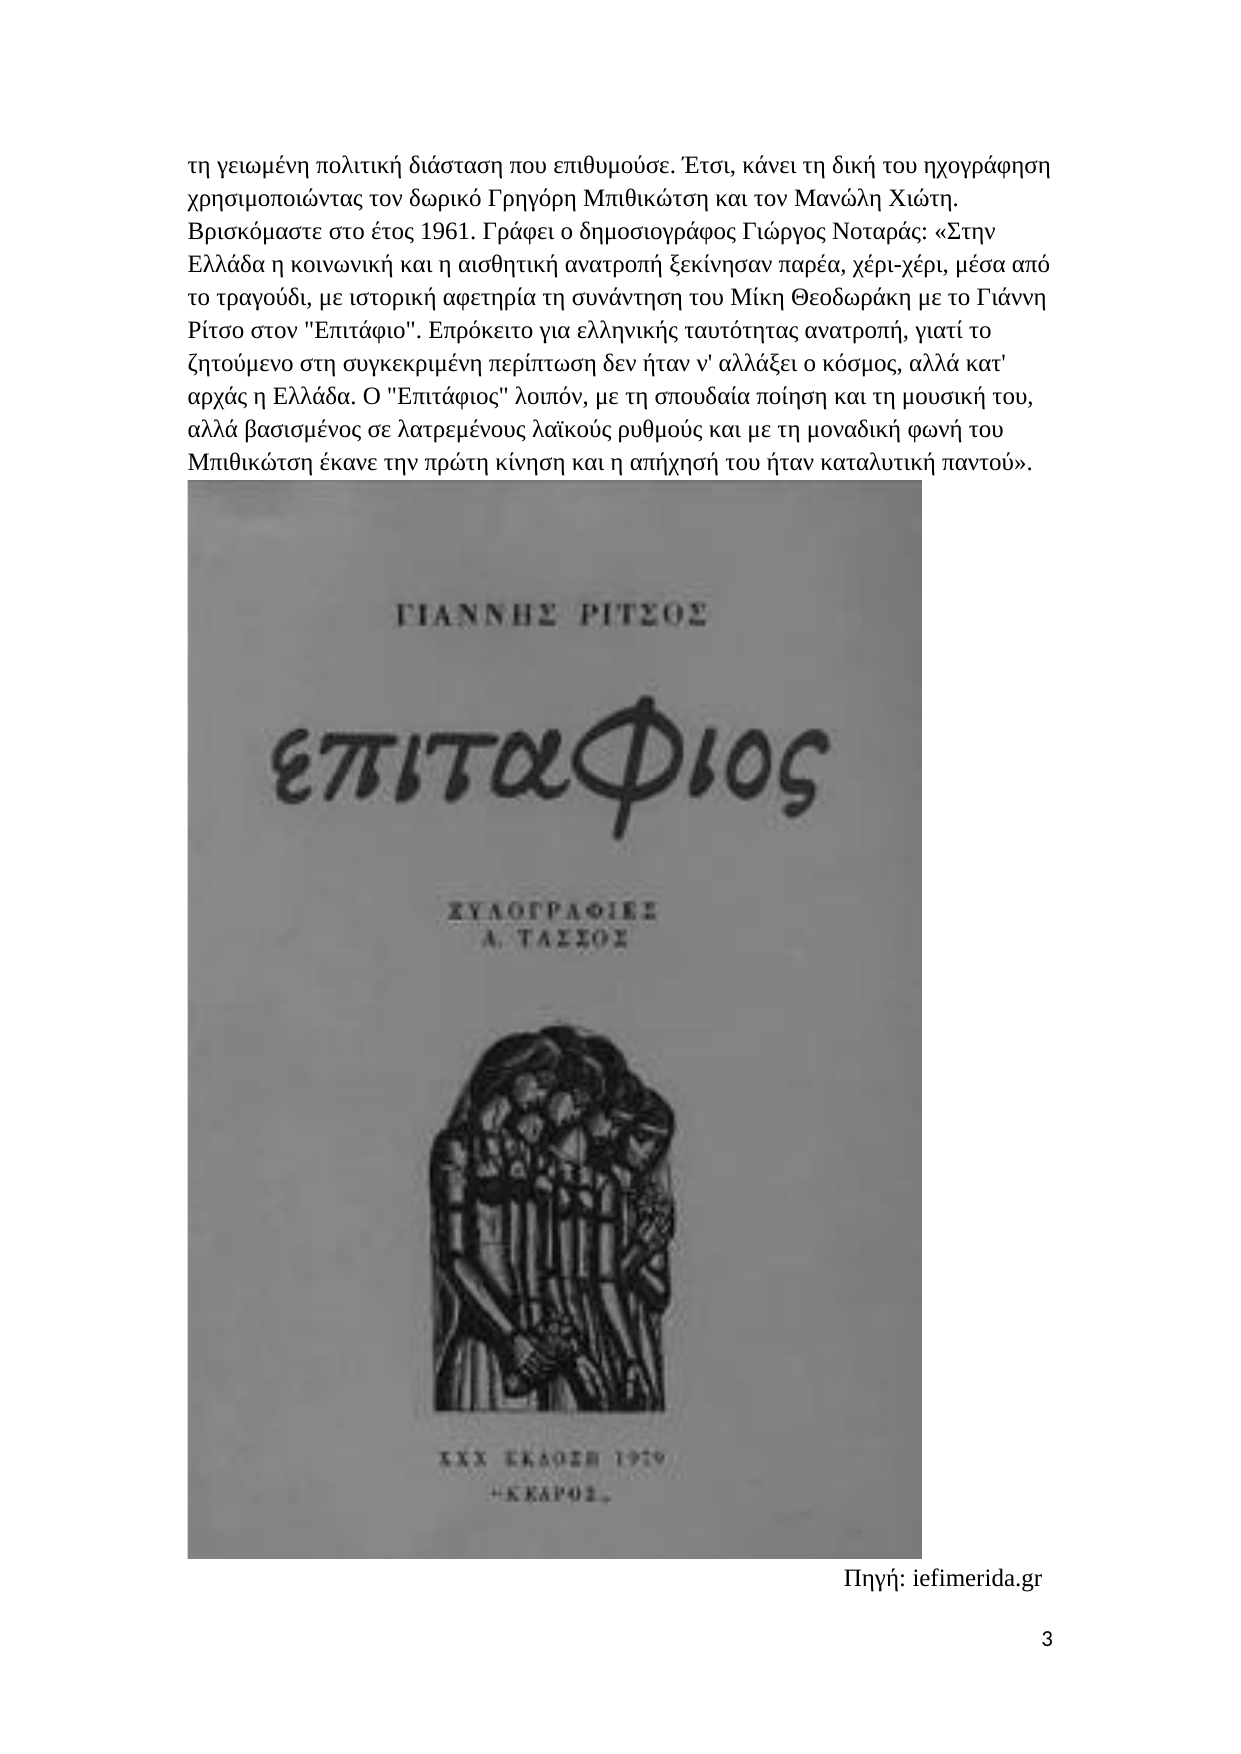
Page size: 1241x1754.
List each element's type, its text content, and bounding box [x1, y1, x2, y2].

picture [187, 480, 922, 1559]
text τη γειωμένη πολιτική διάσταση που επιθυμούσε. Έτσι, κάνει τη δική του ηχογράφηση χρησιμοποιώντας τον δωρικό Γρηγόρη Μπιθικώτση και τον Μανώλη Χιώτη. Βρισκόμαστε στο έτος 1961. Γράφει ο δημοσιογράφος Γιώργος Νοταράς: «Στην Ελλάδα η κοινωνική και η αισθητική ανατροπή ξεκίνησαν παρέα, χέρι-χέρι, μέσα από το τραγούδι, με ιστορική αφετηρία τη συνάντηση του Μίκη Θεοδωράκη με το Γιάννη Ρίτσο στον "Επιτάφιο". Επρόκειτο για ελληνικής ταυτότητας ανατροπή, γιατί το ζητούμενο στη συγκεκριμένη περίπτωση δεν ήταν ν' αλλάξει ο κόσμος, αλλά κατ' αρχάς η Ελλάδα. Ο "Επιτάφιος" λοιπόν, με τη σπουδαία ποίηση και τη μουσική του, [187, 150, 1053, 410]
text αλλά βασισμένος σε λατρεμένους λαϊκούς ρυθμούς και με τη μοναδική φωνή του Μπιθικώτση έκανε την πρώτη κίνηση και η απήχησή του ήταν καταλυτική παντού». [187, 414, 1053, 476]
